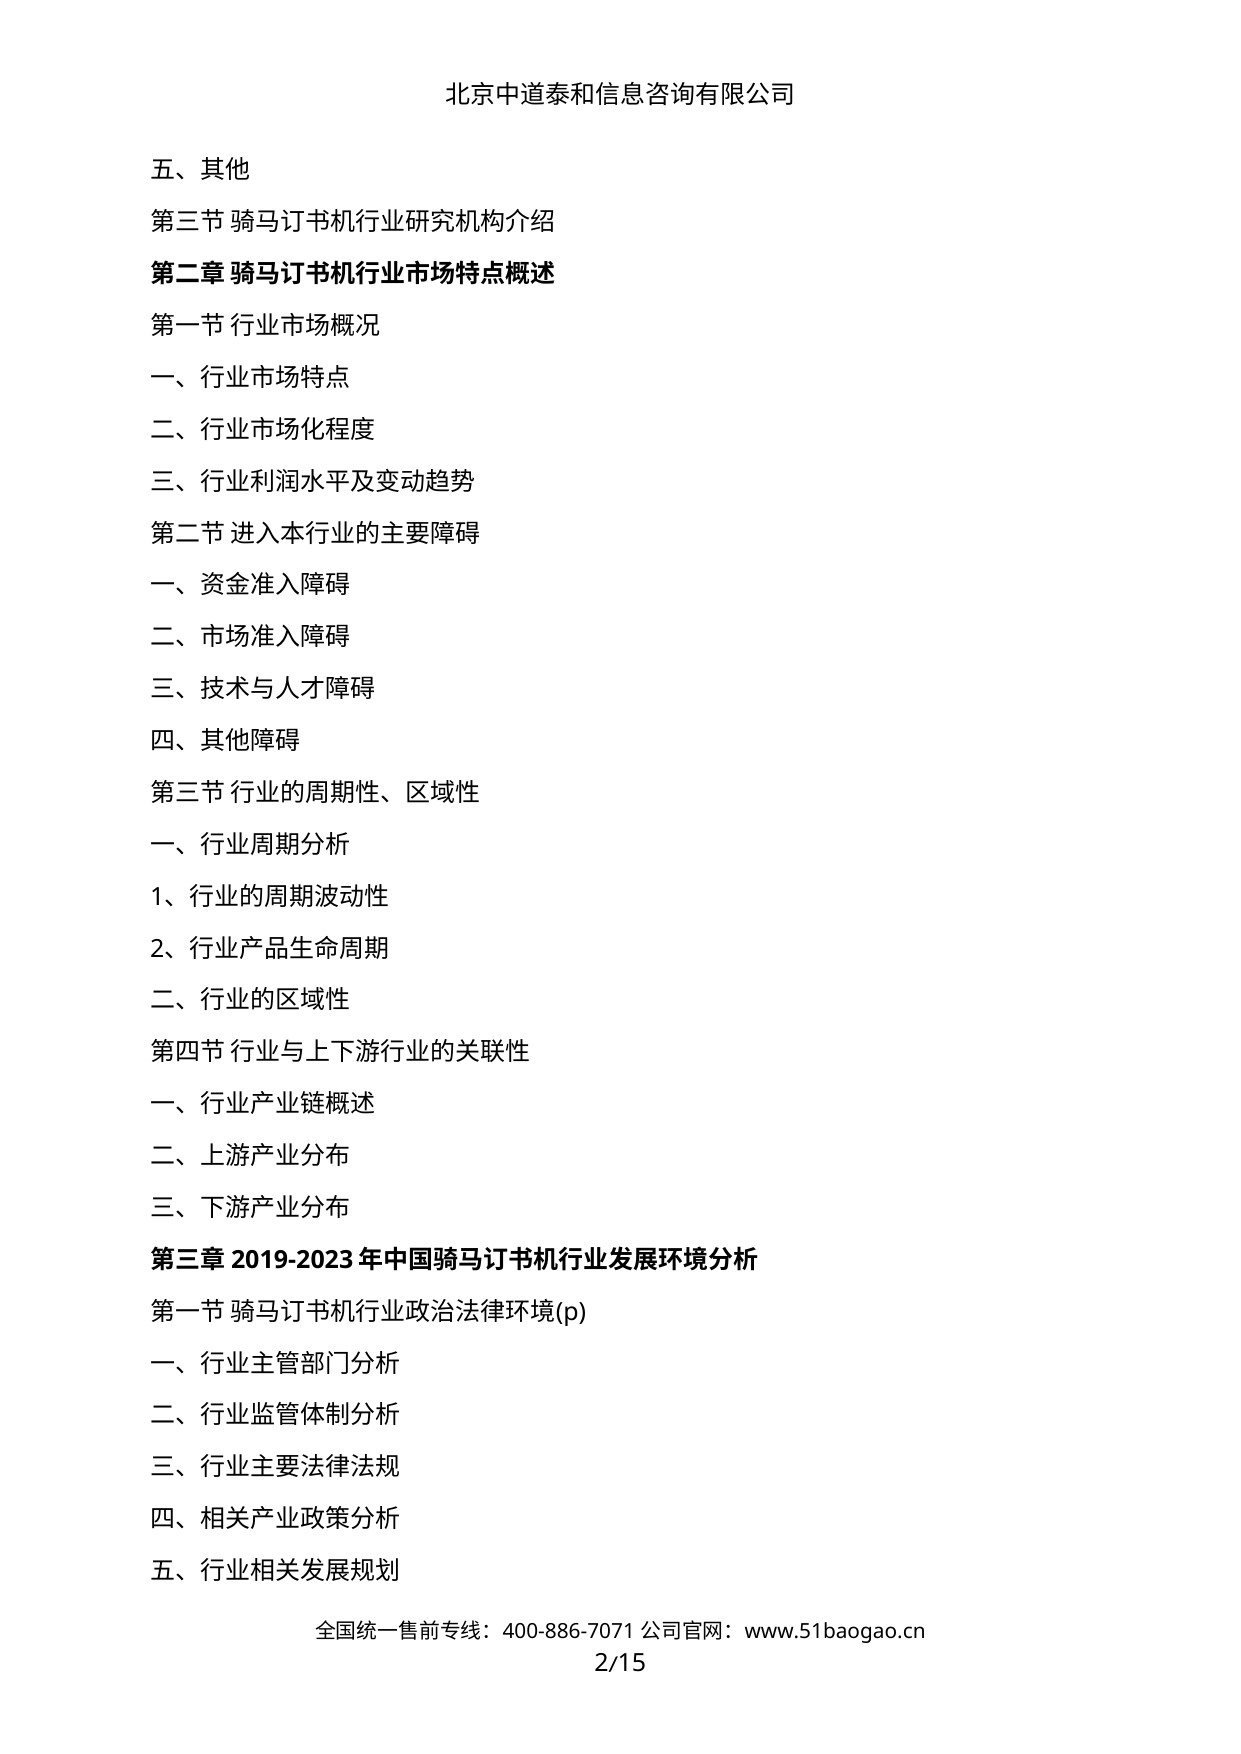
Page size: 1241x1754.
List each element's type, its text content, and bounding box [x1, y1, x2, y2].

text 三、行业利润水平及变动趋势 [150, 461, 1090, 497]
text 二、上游产业分布 [150, 1136, 1090, 1172]
text 二、行业监管体制分析 [150, 1395, 1090, 1431]
text 一、行业产业链概述 [150, 1084, 1090, 1120]
text 第三节 骑马订书机行业研究机构介绍 [150, 202, 1090, 238]
text 五、其他 [150, 150, 1090, 186]
text 第一节 行业市场概况 [150, 306, 1090, 342]
text 二、行业的区域性 [150, 980, 1090, 1016]
text 一、资金准入障碍 [150, 565, 1090, 601]
text 一、行业市场特点 [150, 357, 1090, 394]
text 第二节 进入本行业的主要障碍 [150, 513, 1090, 549]
text 三、下游产业分布 [150, 1187, 1090, 1224]
text 一、行业周期分析 [150, 824, 1090, 861]
text 二、行业市场化程度 [150, 409, 1090, 446]
text 二、市场准入障碍 [150, 617, 1090, 653]
text 1、行业的周期波动性 [150, 876, 1090, 912]
text 三、技术与人才障碍 [150, 669, 1090, 705]
text 第一节 骑马订书机行业政治法律环境(p) [150, 1291, 1090, 1327]
text 第二章 骑马订书机行业市场特点概述 [150, 254, 1090, 290]
text 第三章 2019-2023年中国骑马订书机行业发展环境分析 [150, 1239, 1090, 1276]
text 四、相关产业政策分析 [150, 1499, 1090, 1535]
text 一、行业主管部门分析 [150, 1343, 1090, 1379]
text 四、其他障碍 [150, 721, 1090, 757]
text 三、行业主要法律法规 [150, 1447, 1090, 1483]
text 第三节 行业的周期性、区域性 [150, 772, 1090, 809]
text 第四节 行业与上下游行业的关联性 [150, 1032, 1090, 1068]
text 五、行业相关发展规划 [150, 1551, 1090, 1587]
text 2、行业产品生命周期 [150, 928, 1090, 964]
